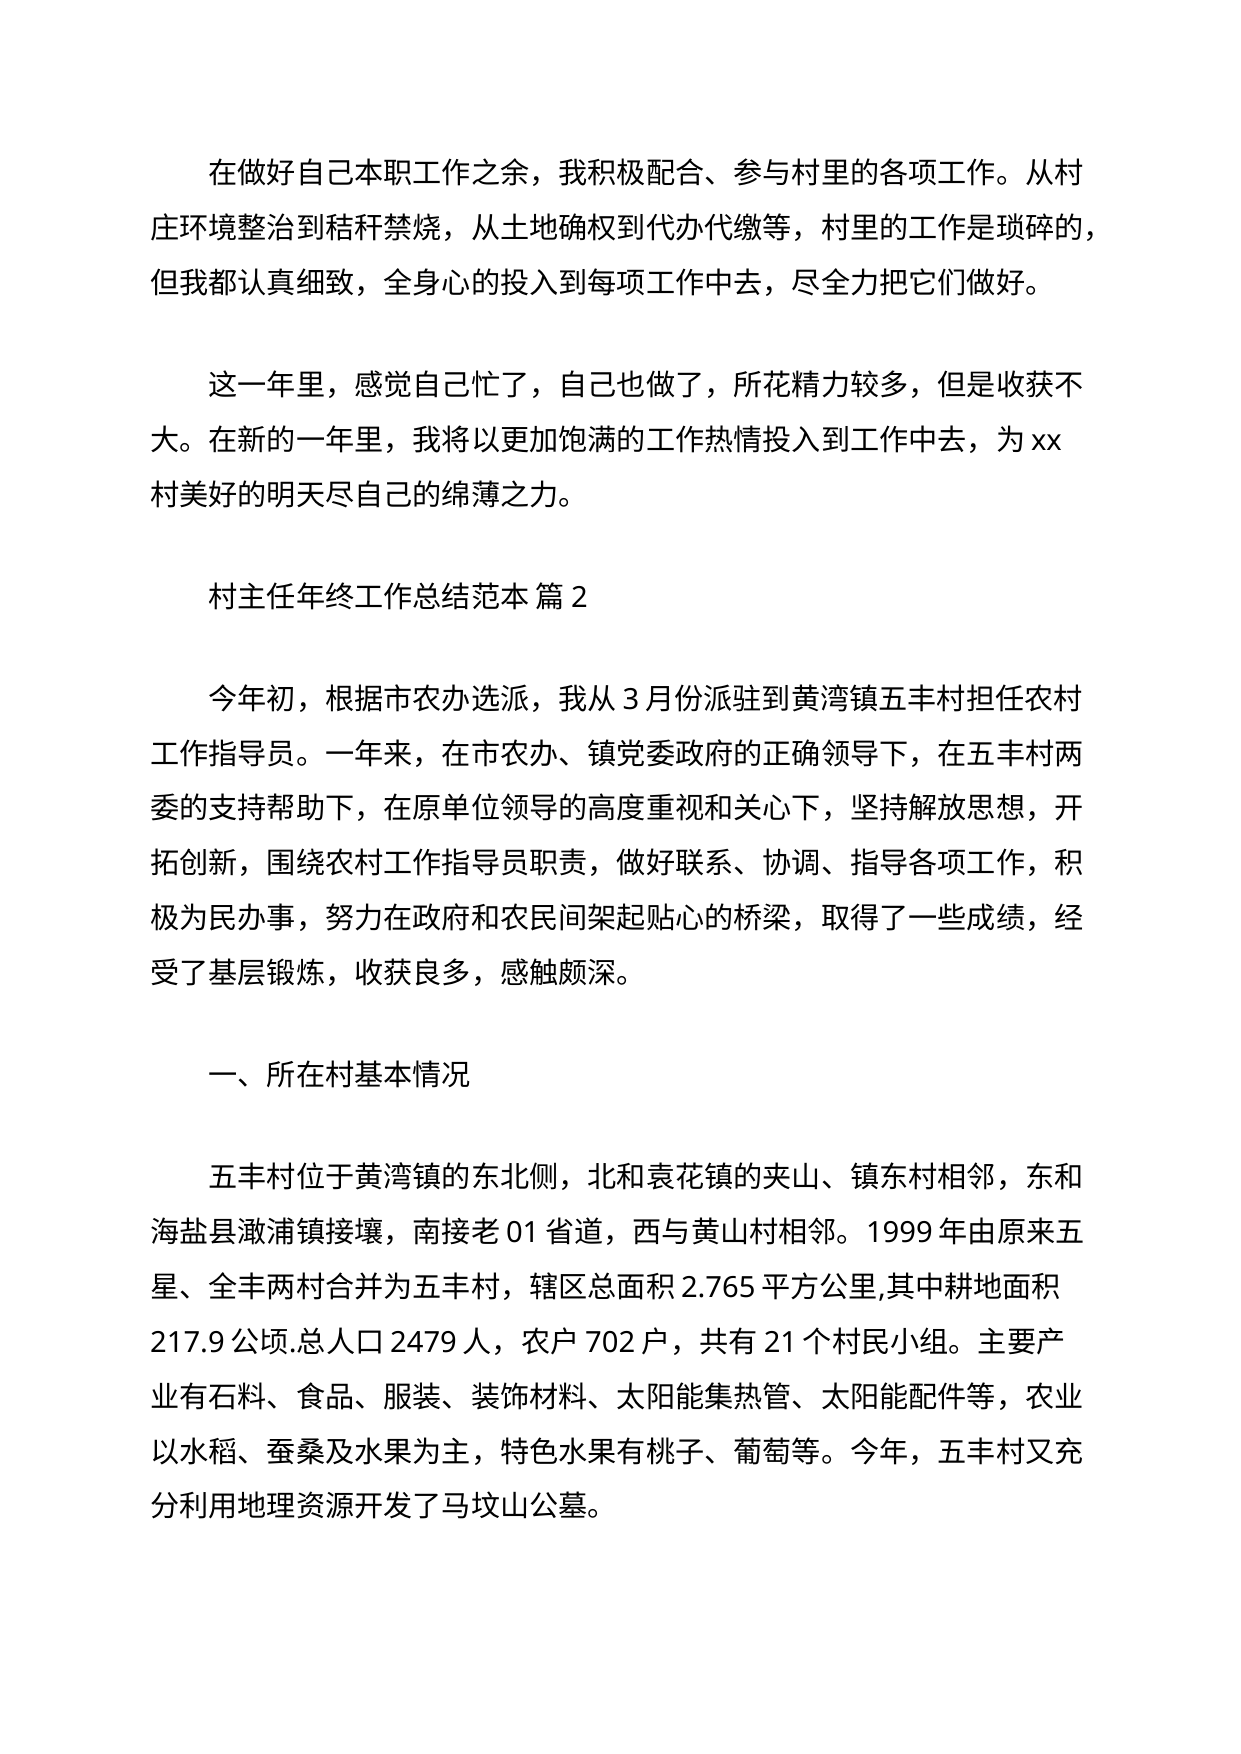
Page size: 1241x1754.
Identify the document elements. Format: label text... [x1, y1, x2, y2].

text 今年初，根据市农办选派，我从3月份派驻到黄湾镇五丰村担任农村工作指导员。一年来，在市农办、镇党委政府的正确领导下，在五丰村两委的支持帮助下，在原单位领导的高度重视和关心下，坚持解放思想，开拓创新，围绕农村工作指导员职责，做好联系、协调、指导各项工作，积极为民办事，努力在政府和农民间架起贴心的桥梁，取得了一些成绩，经受了基层锻炼，收获良多，感触颇深。 [150, 675, 1090, 992]
text 这一年里，感觉自己忙了，自己也做了，所花精力较多，但是收获不大。在新的一年里，我将以更加饱满的工作热情投入到工作中去，为xx村美好的明天尽自己的绵薄之力。 [150, 362, 1090, 514]
text 村主任年终工作总结范本 篇2 [150, 573, 1090, 616]
text 在做好自己本职工作之余，我积极配合、参与村里的各项工作。从村庄环境整治到秸秆禁烧，从土地确权到代办代缴等，村里的工作是琐碎的，但我都认真细致，全身心的投入到每项工作中去，尽全力把它们做好。 [150, 150, 1090, 302]
text 五丰村位于黄湾镇的东北侧，北和袁花镇的夹山、镇东村相邻，东和海盐县澉浦镇接壤，南接老01省道，西与黄山村相邻。1999年由原来五星、全丰两村合并为五丰村，辖区总面积2.765平方公里,其中耕地面积217.9公顷.总人口2479人，农户702户，共有21个村民小组。主要产业有石料、食品、服装、装饰材料、太阳能集热管、太阳能配件等，农业以水稻、蚕桑及水果为主，特色水果有桃子、葡萄等。今年，五丰村又充分利用地理资源开发了马坟山公墓。 [150, 1153, 1090, 1525]
text 一、所在村基本情况 [150, 1052, 1090, 1094]
